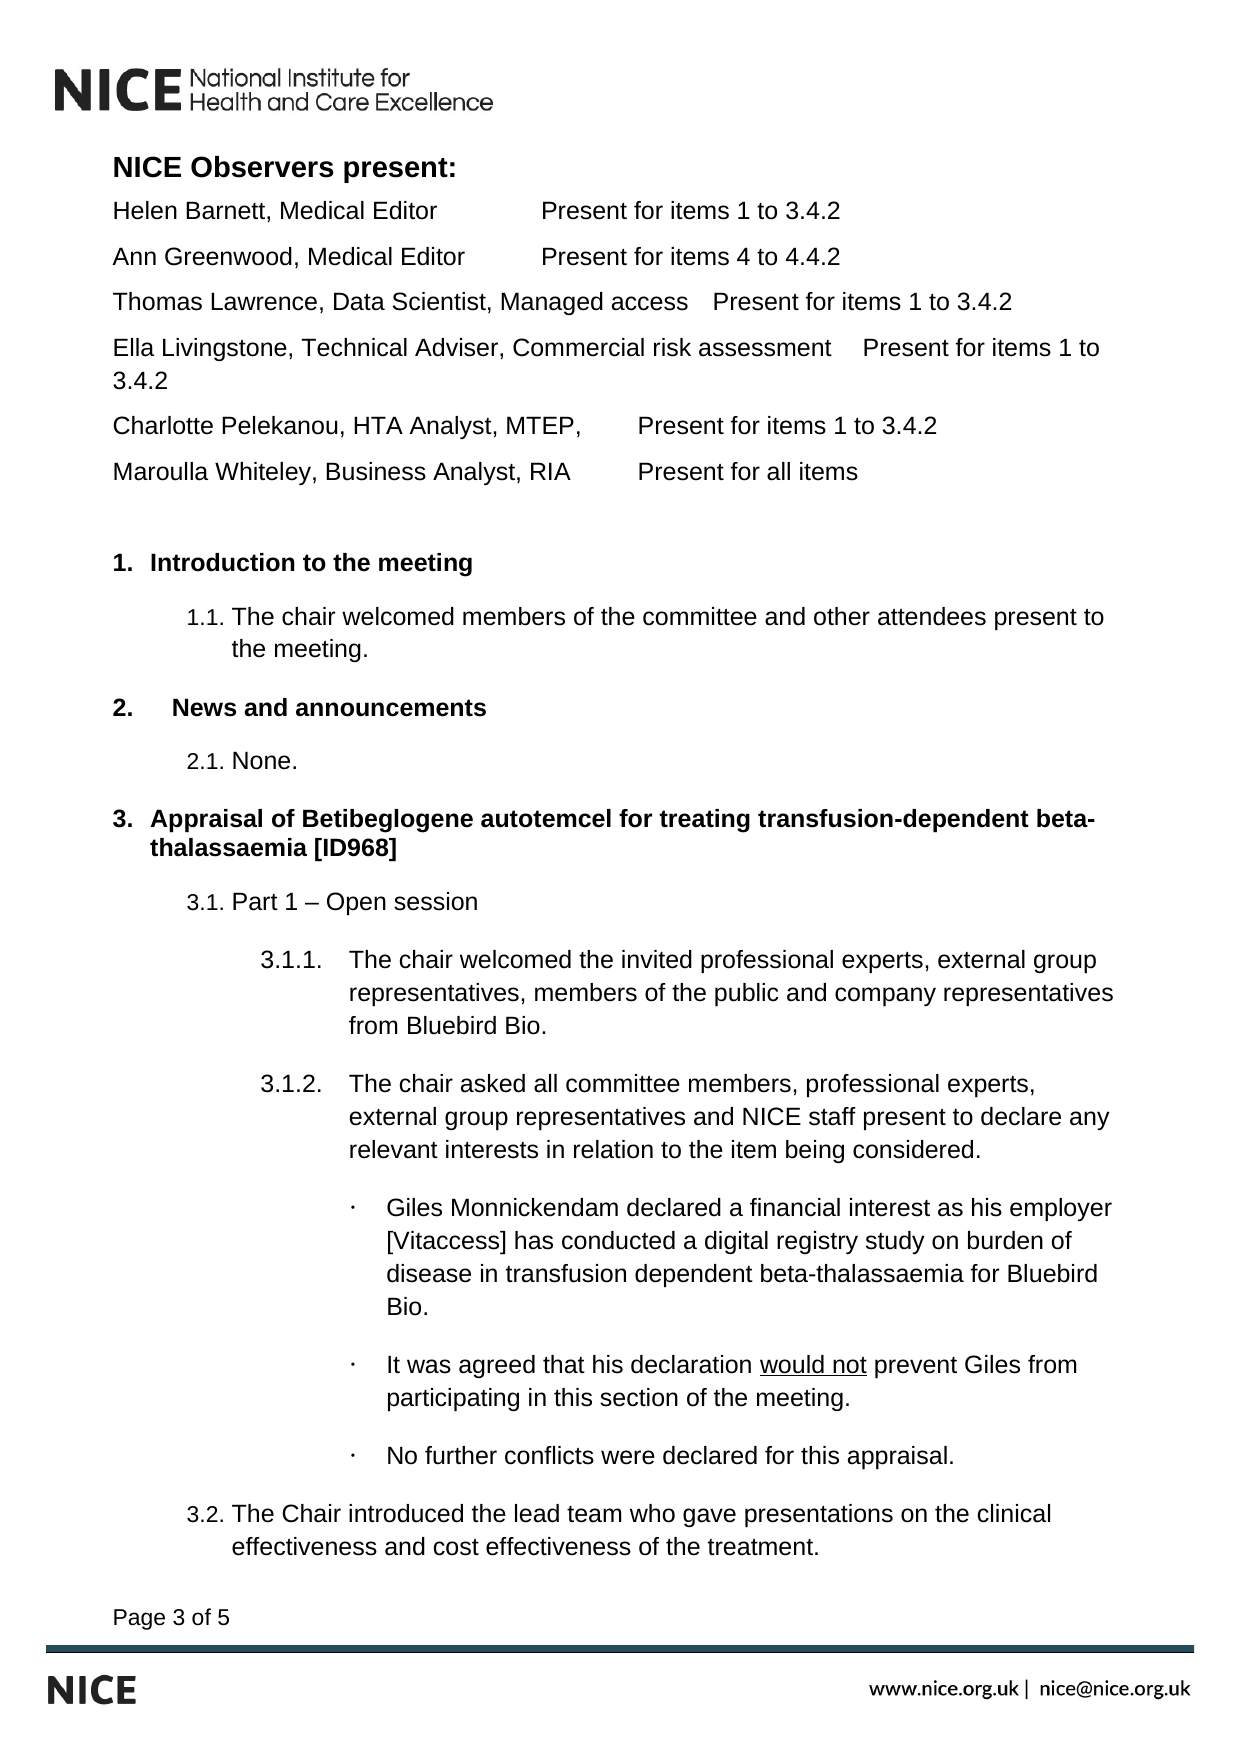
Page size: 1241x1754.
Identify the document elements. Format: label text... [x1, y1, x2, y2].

text Charlotte Pelekanou, HTA Analyst, MTEP, Present for items 1 to 3.4.2 [112, 411, 1128, 440]
text The Chair introduced the lead team who gave presentations on the clinical effectiveness and cost effectiveness of the treatment. [186, 1499, 1128, 1561]
text The chair asked all committee members, professional experts, external group representatives and NICE staff present to declare any relevant interests in relation to the item being considered. [260, 1069, 1128, 1164]
text Ella Livingstone, Technical Adviser, Commercial risk assessment Present for items 1 to 3.4.2 [112, 333, 1128, 394]
text Part 1 – Open session [186, 887, 1128, 916]
list No further conflicts were declared for this appraisal. [349, 1441, 1128, 1470]
text Maroulla Whiteley, Business Analyst, RIA Present for all items [112, 457, 1128, 485]
text Ann Greenwood, Medical Editor Present for items 4 to 4.4.2 [112, 242, 1128, 270]
list It was agreed that his declaration would not prevent Giles from participating in this section of the meeting. [349, 1350, 1128, 1412]
text . [186, 746, 1128, 775]
text Thomas Lawrence, Data Scientist, Managed access Present for items 1 to 3.4.2 [112, 287, 1128, 316]
picture [46, 1645, 1195, 1729]
text Helen Barnett, Medical Editor Present for items 1 to 3.4.2 [112, 196, 1128, 225]
list Giles Monnickendam declared a financial interest as his employer [Vitaccess] has conducted a digital registry study on burden of disease in transfusion dependent beta-thalassaemia for Bluebird Bio. [349, 1193, 1128, 1321]
text Introduction to the meeting [112, 548, 1128, 576]
picture [32, 47, 511, 128]
text of [112, 804, 1128, 862]
text News and announcements [112, 692, 1128, 721]
text The chair welcomed members of the committee and other attendees present to the meeting. [186, 601, 1128, 663]
text The chair welcomed the invited professional experts, external group representatives, members of the public and company representatives from [260, 945, 1128, 1039]
subtitle NICE Observers present: [112, 150, 1128, 183]
